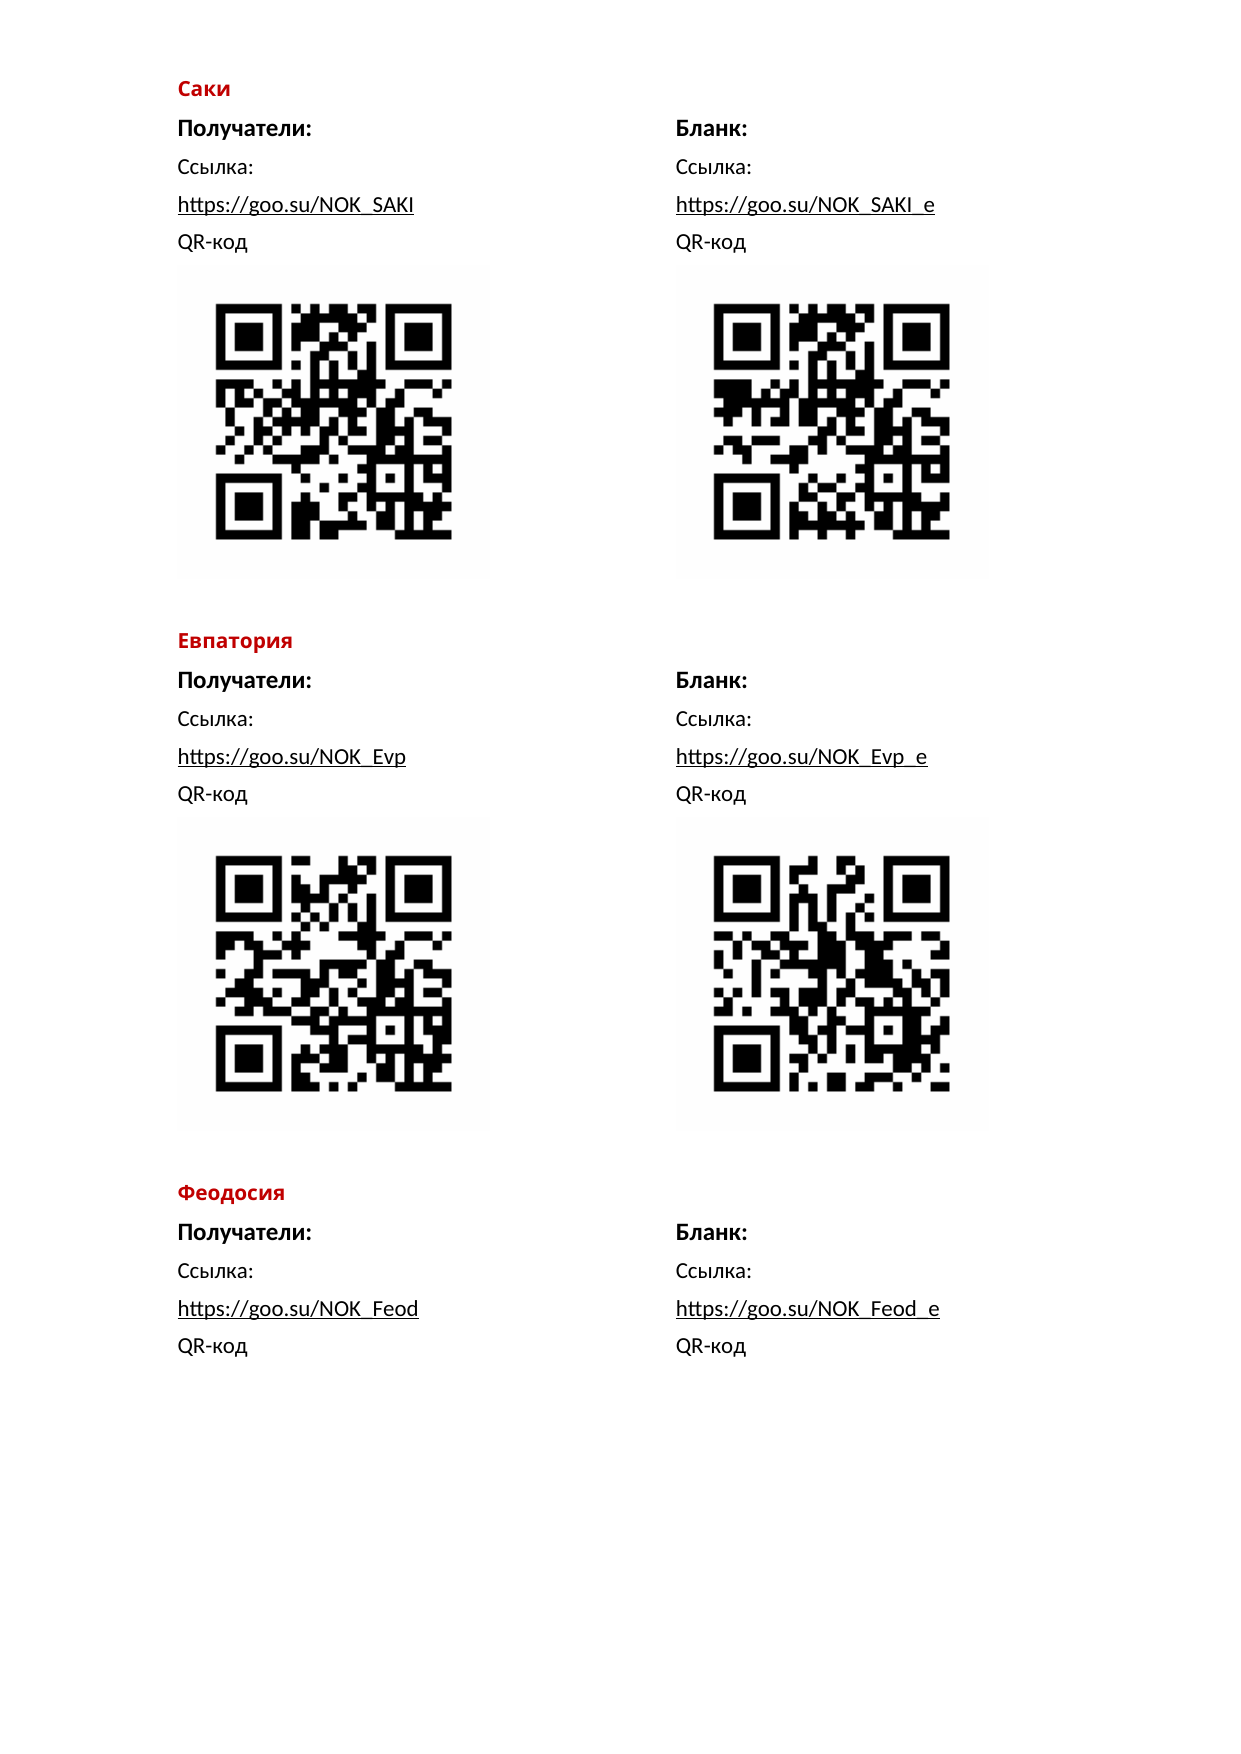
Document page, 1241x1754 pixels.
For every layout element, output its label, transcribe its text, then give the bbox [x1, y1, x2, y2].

table_cell Ссылка: https://goo.su/NOK_Evp QR-код [166, 704, 664, 1140]
table_header Получатели: [166, 1216, 664, 1256]
table_header Бланк: [664, 1216, 1163, 1256]
table_header Бланк: [664, 112, 1163, 152]
picture [177, 265, 491, 579]
text Евпатория [177, 626, 1152, 654]
picture [675, 817, 989, 1131]
table_cell Ссылка: https://goo.su/NOK_SAKI_e QR-код [664, 152, 1163, 588]
table_header Бланк: [664, 664, 1163, 704]
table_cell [664, 1256, 1163, 1369]
table_cell Ссылка: https://goo.su/NOK_SAKI QR-код [166, 152, 664, 588]
picture [177, 817, 491, 1131]
picture [675, 265, 989, 579]
text Саки [177, 74, 1152, 102]
text Феодосия [177, 1178, 1152, 1206]
table_header Получатели: [166, 664, 664, 704]
table_cell Ссылка: https://goo.su/NOK_Evp_e QR-код [664, 704, 1163, 1140]
table_header Получатели: [166, 112, 664, 152]
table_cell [166, 1256, 664, 1369]
